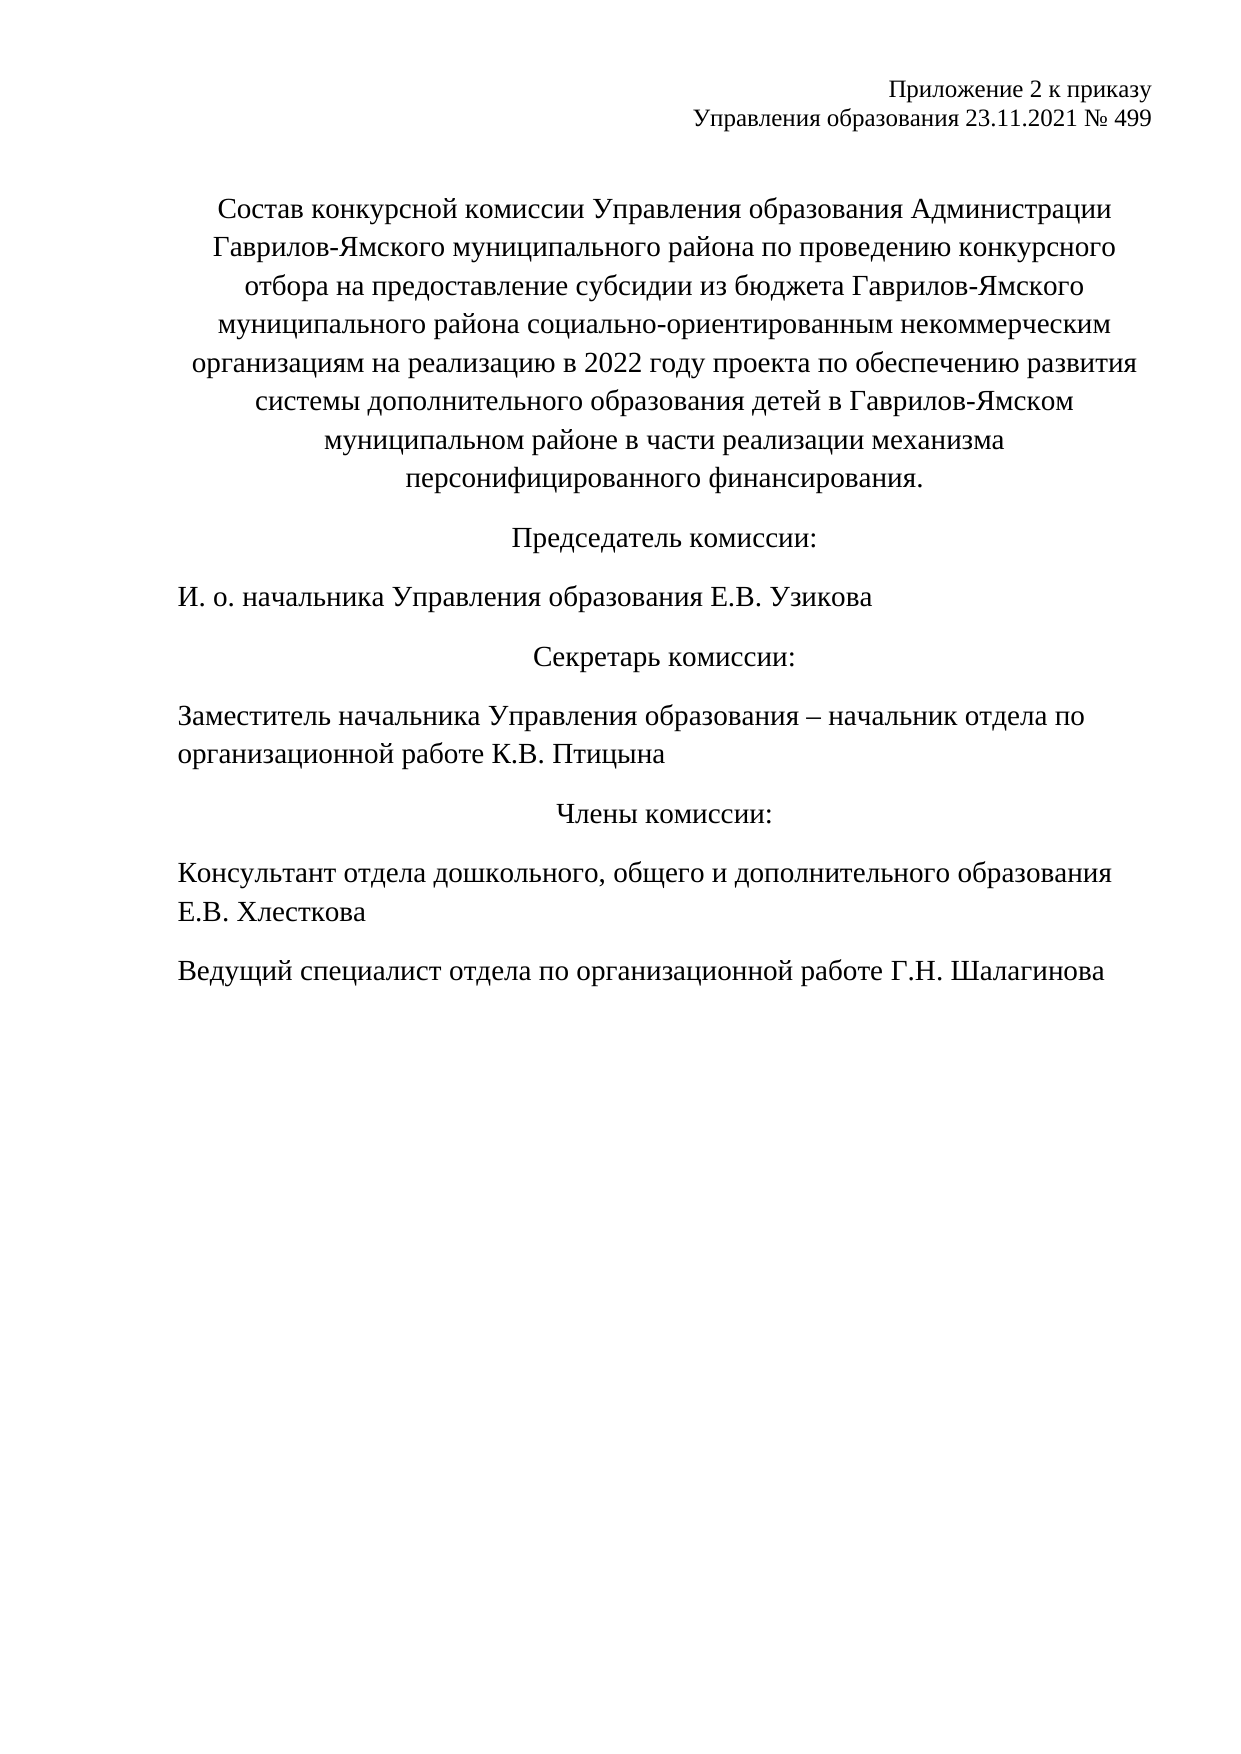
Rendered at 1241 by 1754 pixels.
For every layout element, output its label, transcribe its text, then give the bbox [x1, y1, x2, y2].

text Члены комиссии: [177, 796, 1152, 829]
text Состав конкурсной комиссии Управления образования Администрации Гаврилов-Ямского муниципального района по проведению конкурсного отбора на предоставление субсидии из бюджета Гаврилов-Ямского муниципального района социально-ориентированным некоммерческим организациям на реализацию в 2022 году проекта по обеспечению развития системы дополнительного образования детей в Гаврилов-Ямском муниципальном районе в части реализации механизма персонифицированного финансирования. [177, 191, 1152, 494]
text Заместитель начальника Управления образования – начальник отдела по организационной работе К.В. Птицына [177, 698, 1152, 770]
text И. о. начальника Управления образования Е.В. Узикова [177, 579, 1152, 613]
text Председатель комиссии: [177, 520, 1152, 553]
text Ведущий специалист отдела по организационной работе Г.Н. Шалагинова [177, 953, 1152, 987]
text Приложение 2 к приказу [177, 74, 1152, 103]
text Секретарь комиссии: [177, 639, 1152, 672]
text Управления образования 23.11.2021 № 499 [177, 103, 1152, 131]
text Консультант отдела дошкольного, общего и дополнительного образования Е.В. Хлесткова [177, 855, 1152, 927]
